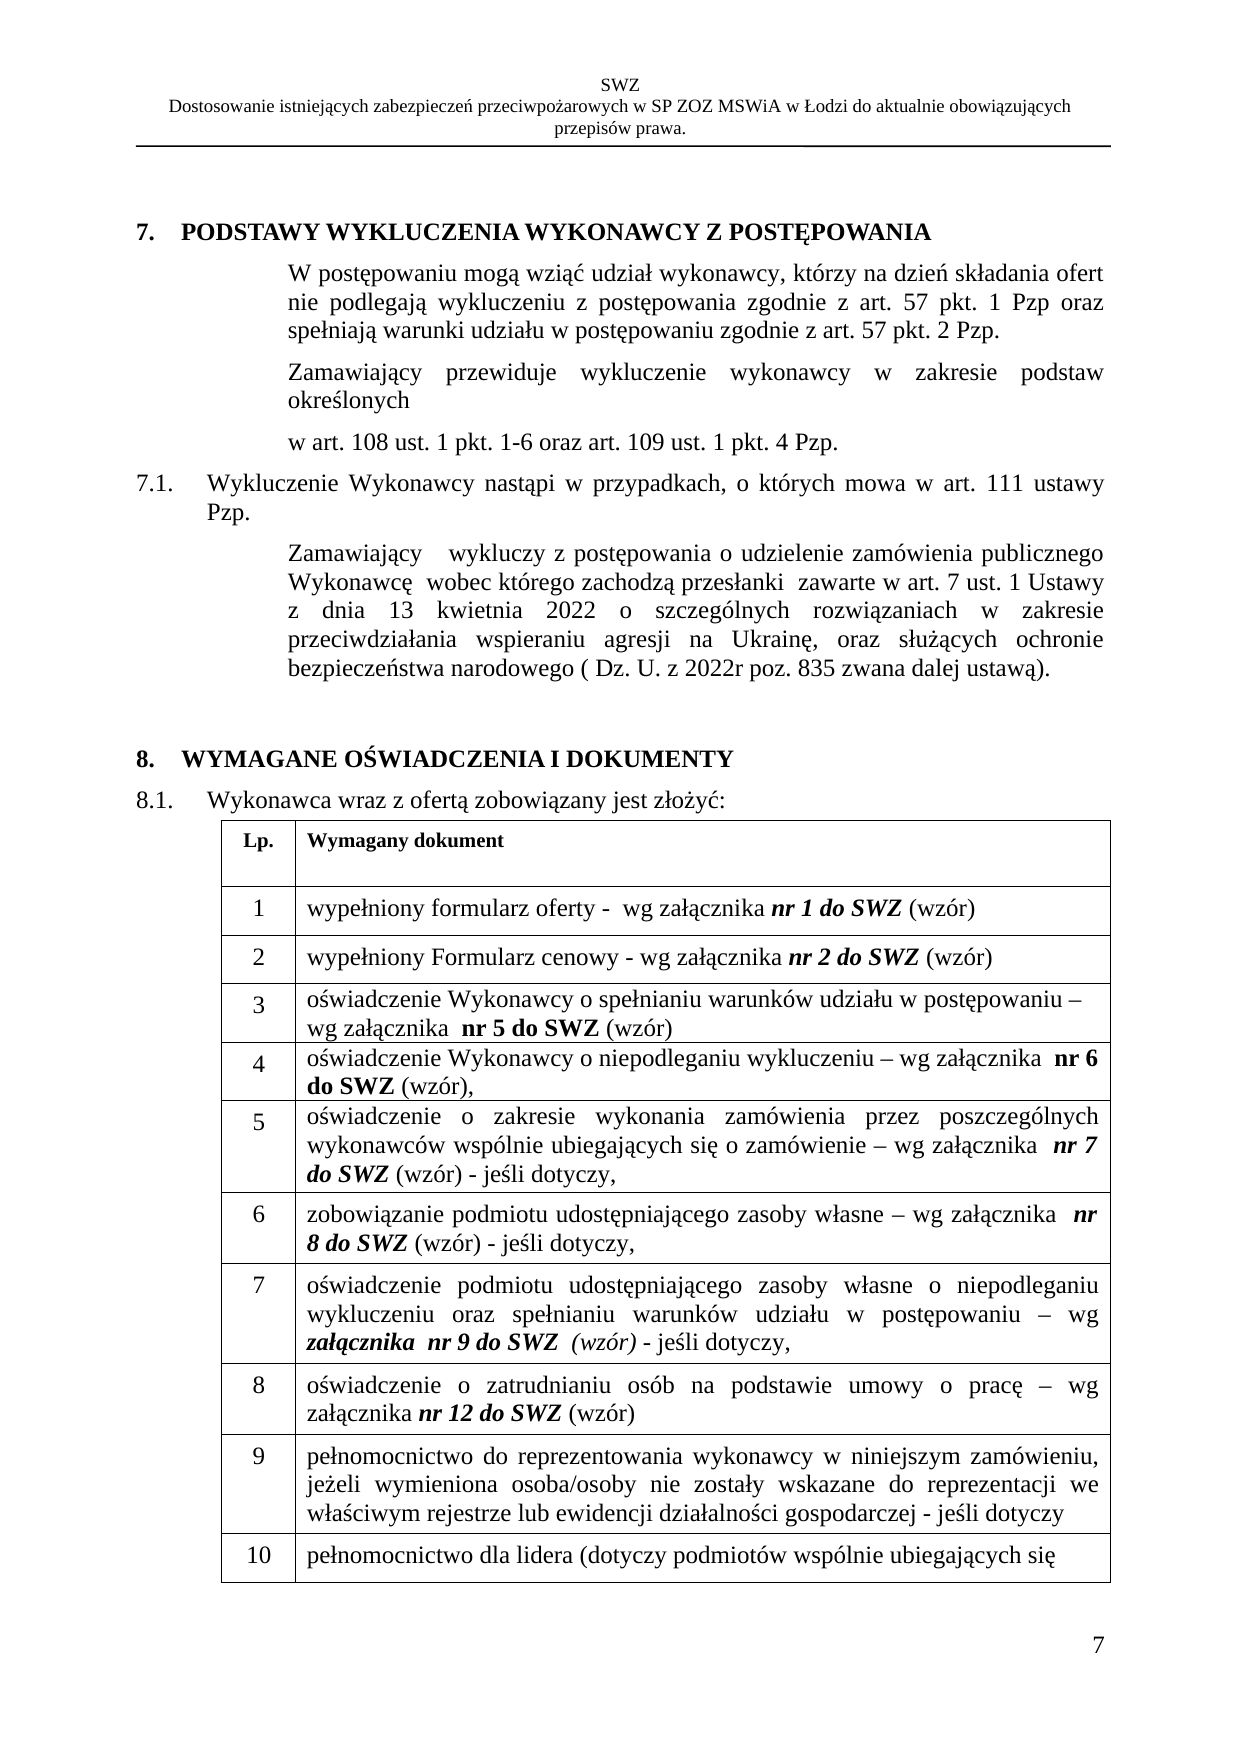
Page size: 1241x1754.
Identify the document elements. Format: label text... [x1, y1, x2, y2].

table_cell oświadczenie o zatrudnianiu osób na podstawie umowy o pracę – wg załącznika nr 12 do SWZ (wzór) [296, 1364, 1110, 1433]
list Podstawy wykluczenia wykonawcy Z POSTĘPOWANIA [136, 217, 1104, 246]
subtitle W postępowaniu mogą wziąć udział wykonawcy, którzy na dzień składania ofert nie podlegają wykluczeniu z postępowania zgodnie z art. 57 pkt. 1 Pzp oraz spełniają warunki udziału w postępowaniu zgodnie z art. 57 pkt. 2 Pzp. [288, 258, 1104, 344]
subtitle Zamawiający wykluczy z postępowania o udzielenie zamówienia publicznego Wykonawcę wobec którego zachodzą przesłanki zawarte w art. 7 ust. 1 Ustawy z dnia 13 kwietnia 2022 o szczególnych rozwiązaniach w zakresie przeciwdziałania wspieraniu agresji na Ukrainę, oraz służących ochronie bezpieczeństwa narodowego ( Dz. U. z 2022r poz. 835 zwana dalej ustawą). [288, 538, 1104, 682]
table_cell 7 [222, 1264, 295, 1362]
table_cell 3 [222, 984, 295, 1042]
table_cell 2 [222, 936, 295, 983]
table_header Wymagany dokument [296, 821, 1110, 886]
table_cell oświadczenie Wykonawcy o niepodleganiu wykluczeniu – wg załącznika nr 6 do SWZ (wzór), [296, 1043, 1110, 1100]
table_cell 6 [222, 1193, 295, 1263]
list Wykluczenie Wykonawcy nastąpi w przypadkach, o których mowa w art. 111 ustawy Pzp. [136, 468, 1104, 526]
table_cell oświadczenie Wykonawcy o spełnianiu warunków udziału w postępowaniu – wg załącznika nr 5 do SWZ (wzór) [296, 984, 1110, 1042]
table_header Lp. [222, 821, 295, 886]
table_cell 9 [222, 1435, 295, 1533]
table_cell pełnomocnictwo do reprezentowania wykonawcy w niniejszym zamówieniu, jeżeli wymieniona osoba/osoby nie zostały wskazane do reprezentacji we właściwym rejestrze lub ewidencji działalności gospodarczej - jeśli dotyczy [296, 1435, 1110, 1533]
subtitle w art. 108 ust. 1 pkt. 1-6 oraz art. 109 ust. 1 pkt. 4 Pzp. [288, 427, 1104, 456]
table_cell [296, 1534, 1110, 1582]
table_cell 1 [222, 887, 295, 934]
table_cell 10 [222, 1534, 295, 1582]
table_cell oświadczenie podmiotu udostępniającego zasoby własne o niepodleganiu wykluczeniu oraz spełnianiu warunków udziału w postępowaniu – wg załącznika nr 9 do SWZ (wzór) - jeśli dotyczy, [296, 1264, 1110, 1362]
table_cell 5 [222, 1101, 295, 1192]
list WYMAGANE OŚWIADCZENIA i DOKUMENTY [136, 744, 1104, 773]
table_cell zobowiązanie podmiotu udostępniającego zasoby własne – wg załącznika nr 8 do SWZ (wzór) - jeśli dotyczy, [296, 1193, 1110, 1263]
table_cell 8 [222, 1364, 295, 1433]
subtitle Zamawiający przewiduje wykluczenie wykonawcy w zakresie podstaw określonych [288, 357, 1104, 414]
table_cell wypełniony formularz oferty - wg załącznika nr 1 do SWZ (wzór) [296, 887, 1110, 934]
table_cell oświadczenie o zakresie wykonania zamówienia przez poszczególnych wykonawców wspólnie ubiegających się o zamówienie – wg załącznika nr 7 do SWZ (wzór) - jeśli dotyczy, [296, 1101, 1110, 1192]
list Wykonawca wraz z ofertą zobowiązany jest złożyć: [136, 785, 1104, 814]
table_cell 4 [222, 1043, 295, 1100]
table_cell wypełniony Formularz cenowy - wg załącznika nr 2 do SWZ (wzór) [296, 936, 1110, 983]
